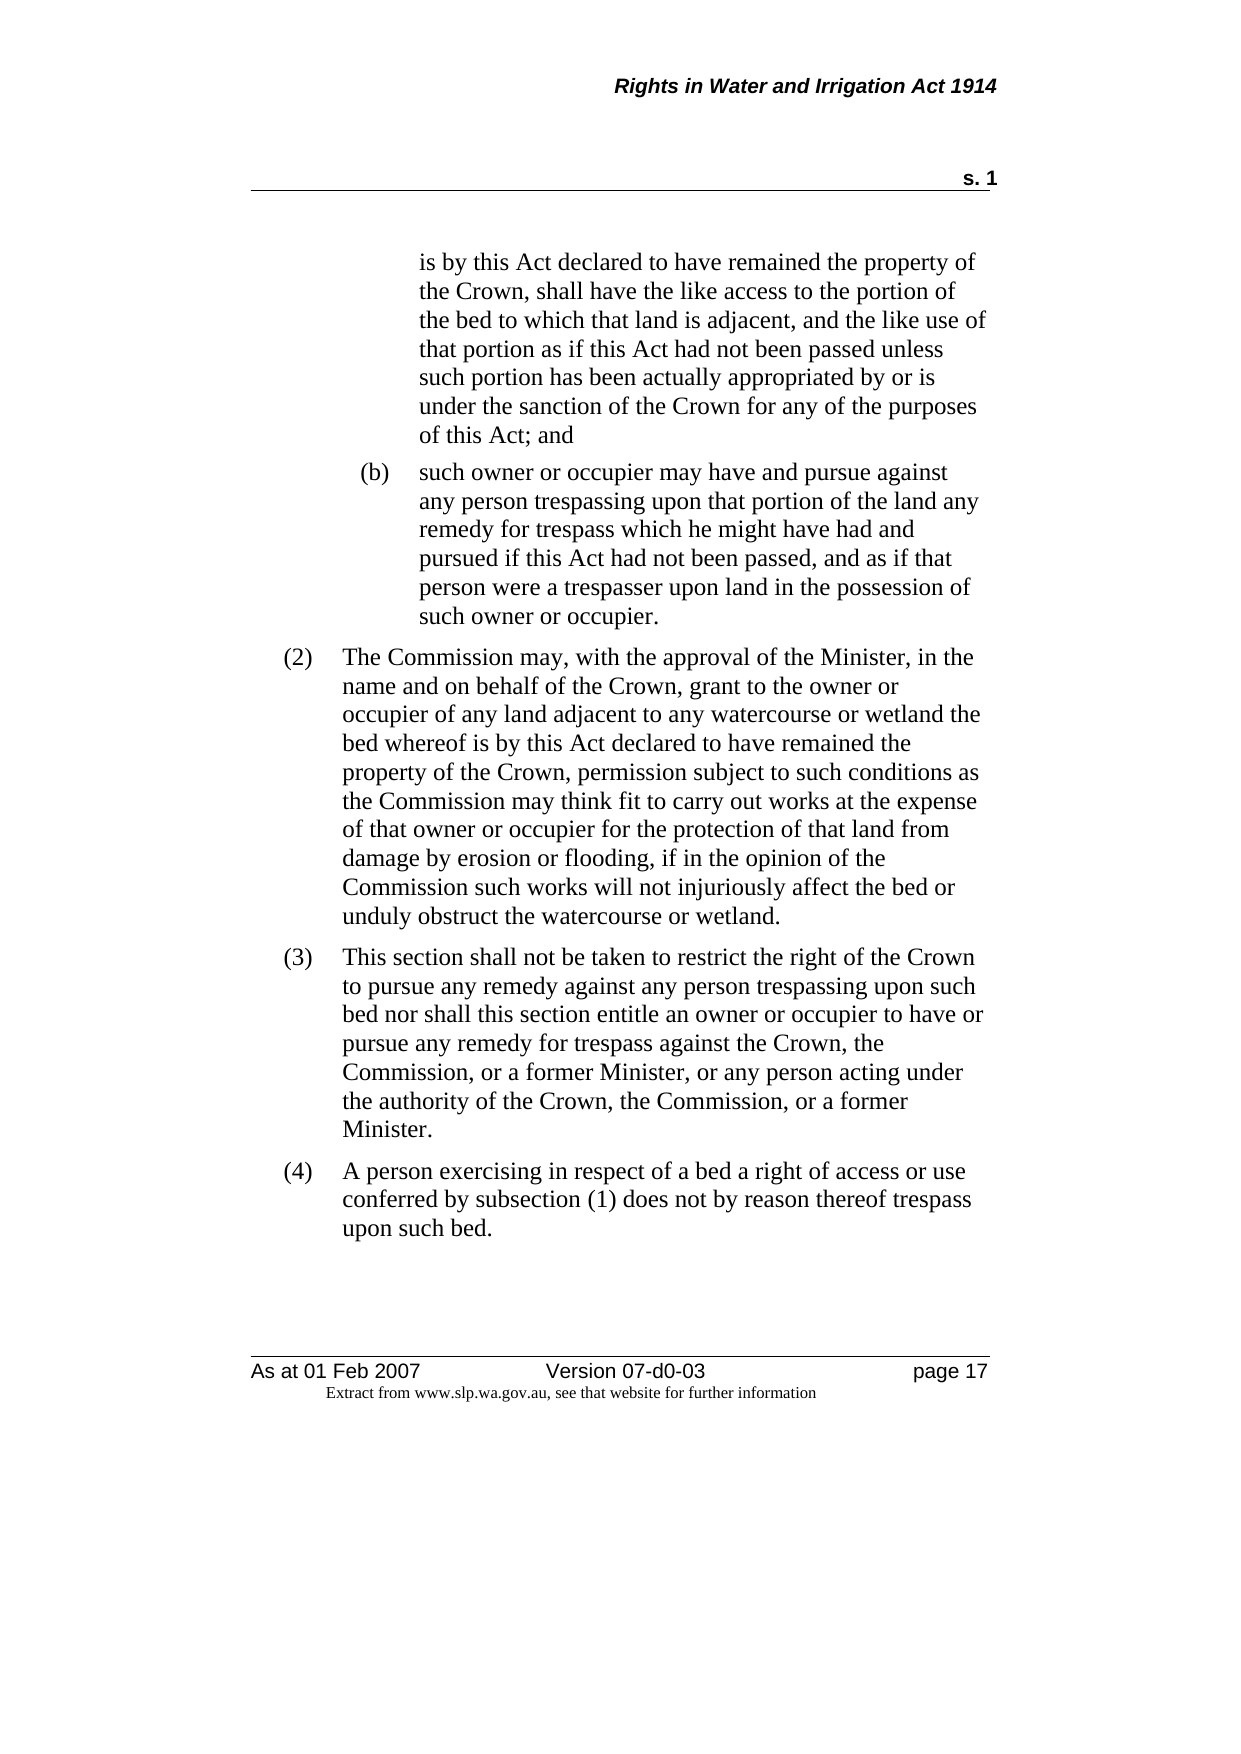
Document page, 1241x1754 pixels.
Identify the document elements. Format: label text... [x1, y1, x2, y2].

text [251, 247, 990, 449]
text (3) This section shall not be taken to restrict the right of the Crown to pursue any remedy against any person trespassing upon such bed nor shall this section entitle an owner or occupier to have or pursue any remedy for trespass against the Crown, the Commission, or a former Minister, or any person acting under the authority of the Crown, the Commission, or a former Minister. [251, 942, 990, 1143]
text (b) such owner or occupier may have and pursue against any person trespassing upon that portion of the land any remedy for trespass which he might have had and pursued if this Act had not been passed, and as if that person were a trespasser upon land in the possession of such owner or occupier. [251, 457, 990, 629]
text (4) A person exercising in respect of a bed a right of access or use conferred by subsection (1) does not by reason thereof trespass upon such bed. [251, 1156, 990, 1242]
text (2) The Commission may, with the approval of the Minister, in the name and on behalf of the Crown, grant to the owner or occupier of any land adjacent to any watercourse or wetland the bed whereof is by this Act declared to have remained the property of the Crown, permission subject to such conditions as the Commission may think fit to carry out works at the expense of that owner or occupier for the protection of that land from damage by erosion or flooding, if in the opinion of the Commission such works will not injuriously affect the bed or unduly obstruct the watercourse or wetland. [251, 642, 990, 929]
